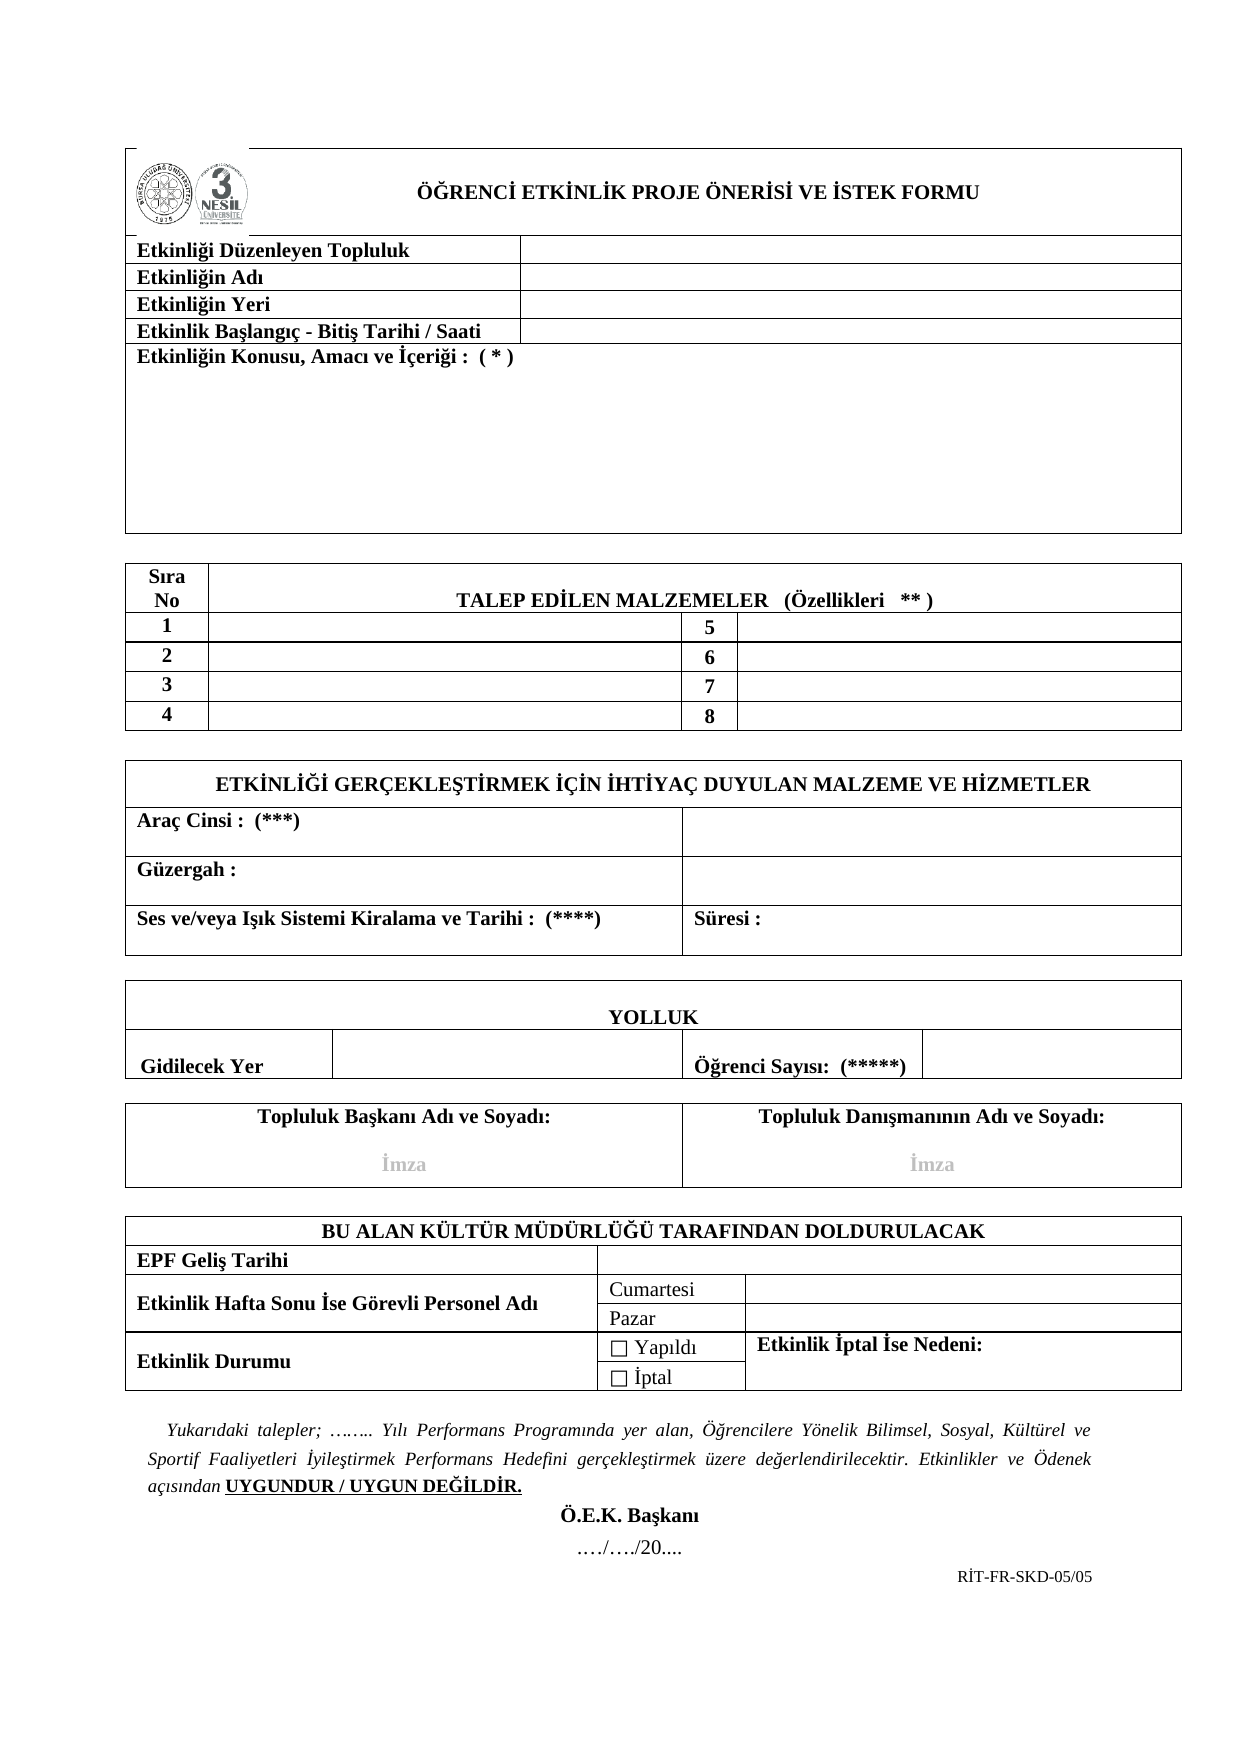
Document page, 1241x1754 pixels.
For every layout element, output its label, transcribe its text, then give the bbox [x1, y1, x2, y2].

text Yukarıdaki talepler; …….. Yılı Performans Programında yer alan, Öğrencilere Yönelik Bilimsel, Sosyal, Kültürel ve Sportif Faaliyetleri İyileştirmek Performans Hedefini gerçekleştirmek üzere değerlendirilecektir. Etkinlikler ve Ödenek açısından UYGUNDUR / UYGUN DEĞİLDİR. [148, 1419, 1093, 1497]
table_cell [521, 264, 1181, 290]
table_cell [683, 808, 1181, 856]
table_cell 8 [682, 702, 737, 730]
table_cell [738, 672, 1181, 701]
table_header Topluluk Başkanı Adı ve Soyadı: İmza [126, 1104, 682, 1187]
table_cell □ İptal [598, 1362, 745, 1390]
table_cell [209, 643, 681, 671]
table_cell Etkinliği Düzenleyen Topluluk [126, 236, 520, 263]
table_cell [923, 1030, 1181, 1078]
table_cell 2 [126, 643, 208, 671]
table_cell Etkinlik Başlangıç - Bitiş Tarihi / Saati [126, 319, 520, 343]
table_cell 1 [126, 613, 208, 641]
table_cell Etkinlik Durumu [126, 1333, 597, 1390]
table_cell 7 [682, 672, 737, 701]
table_header TALEP EDİLEN MALZEMELER (Özellikleri ** ) [209, 564, 1181, 612]
table_cell [746, 1304, 1181, 1331]
table_cell [521, 236, 1181, 263]
table_cell 6 [682, 643, 737, 671]
table_cell [598, 1246, 1181, 1273]
text RİT-FR-SKD-05/05 [148, 1567, 1093, 1586]
table_cell [738, 613, 1181, 641]
table_cell EPF Geliş Tarihi [126, 1246, 597, 1273]
table_cell Araç Cinsi : (***) [126, 808, 682, 856]
table_header [126, 149, 136, 235]
table_cell 5 [682, 613, 737, 641]
table_cell Gidilecek Yer [126, 1030, 332, 1078]
picture [136, 148, 249, 236]
table_cell [333, 1030, 682, 1078]
table_header ÖĞRENCİ ETKİNLİK PROJE ÖNERİSİ VE İSTEK FORMU [249, 149, 1181, 235]
table_cell Öğrenci Sayısı: (*****) [683, 1030, 922, 1078]
table_cell Etkinlik Hafta Sonu İse Görevli Personel Adı [126, 1275, 597, 1331]
table_cell [209, 702, 681, 730]
table_header YOLLUK [126, 981, 1181, 1029]
table_cell 3 [126, 672, 208, 701]
table_cell Etkinlik İptal İse Nedeni: [746, 1333, 1181, 1390]
table_cell [738, 643, 1181, 671]
text .…/…./20.... [148, 1535, 1093, 1559]
table_cell □ Yapıldı [598, 1333, 745, 1361]
table_cell Etkinliğin Konusu, Amacı ve İçeriği : ( * ) [126, 344, 1181, 533]
table_cell [209, 672, 681, 701]
table_header Topluluk Danışmanının Adı ve Soyadı: İmza [683, 1104, 1181, 1187]
table_header ETKİNLİĞİ GERÇEKLEŞTİRMEK İÇİN İHTİYAÇ DUYULAN MALZEME VE HİZMETLER [126, 761, 1181, 807]
table_cell [746, 1275, 1181, 1302]
table_cell Etkinliğin Yeri [126, 291, 520, 318]
table_cell 4 [126, 702, 208, 730]
table_cell [738, 702, 1181, 730]
table_cell Pazar [598, 1304, 745, 1331]
table_cell [521, 291, 1181, 318]
table_cell Etkinliğin Adı [126, 264, 520, 290]
table_cell Cumartesi [598, 1275, 745, 1302]
table_cell [209, 613, 681, 641]
table_cell [521, 319, 1181, 343]
table_cell Güzergah : [126, 857, 682, 905]
table_header BU ALAN KÜLTÜR MÜDÜRLÜĞÜ TARAFINDAN DOLDURULACAK [126, 1217, 1181, 1245]
text Ö.E.K. Başkanı [148, 1503, 1093, 1527]
table_header Sıra No [126, 564, 208, 612]
table_cell Süresi : [683, 906, 1181, 954]
table_cell Ses ve/veya Işık Sistemi Kiralama ve Tarihi : (****) [126, 906, 682, 954]
table_cell [683, 857, 1181, 905]
